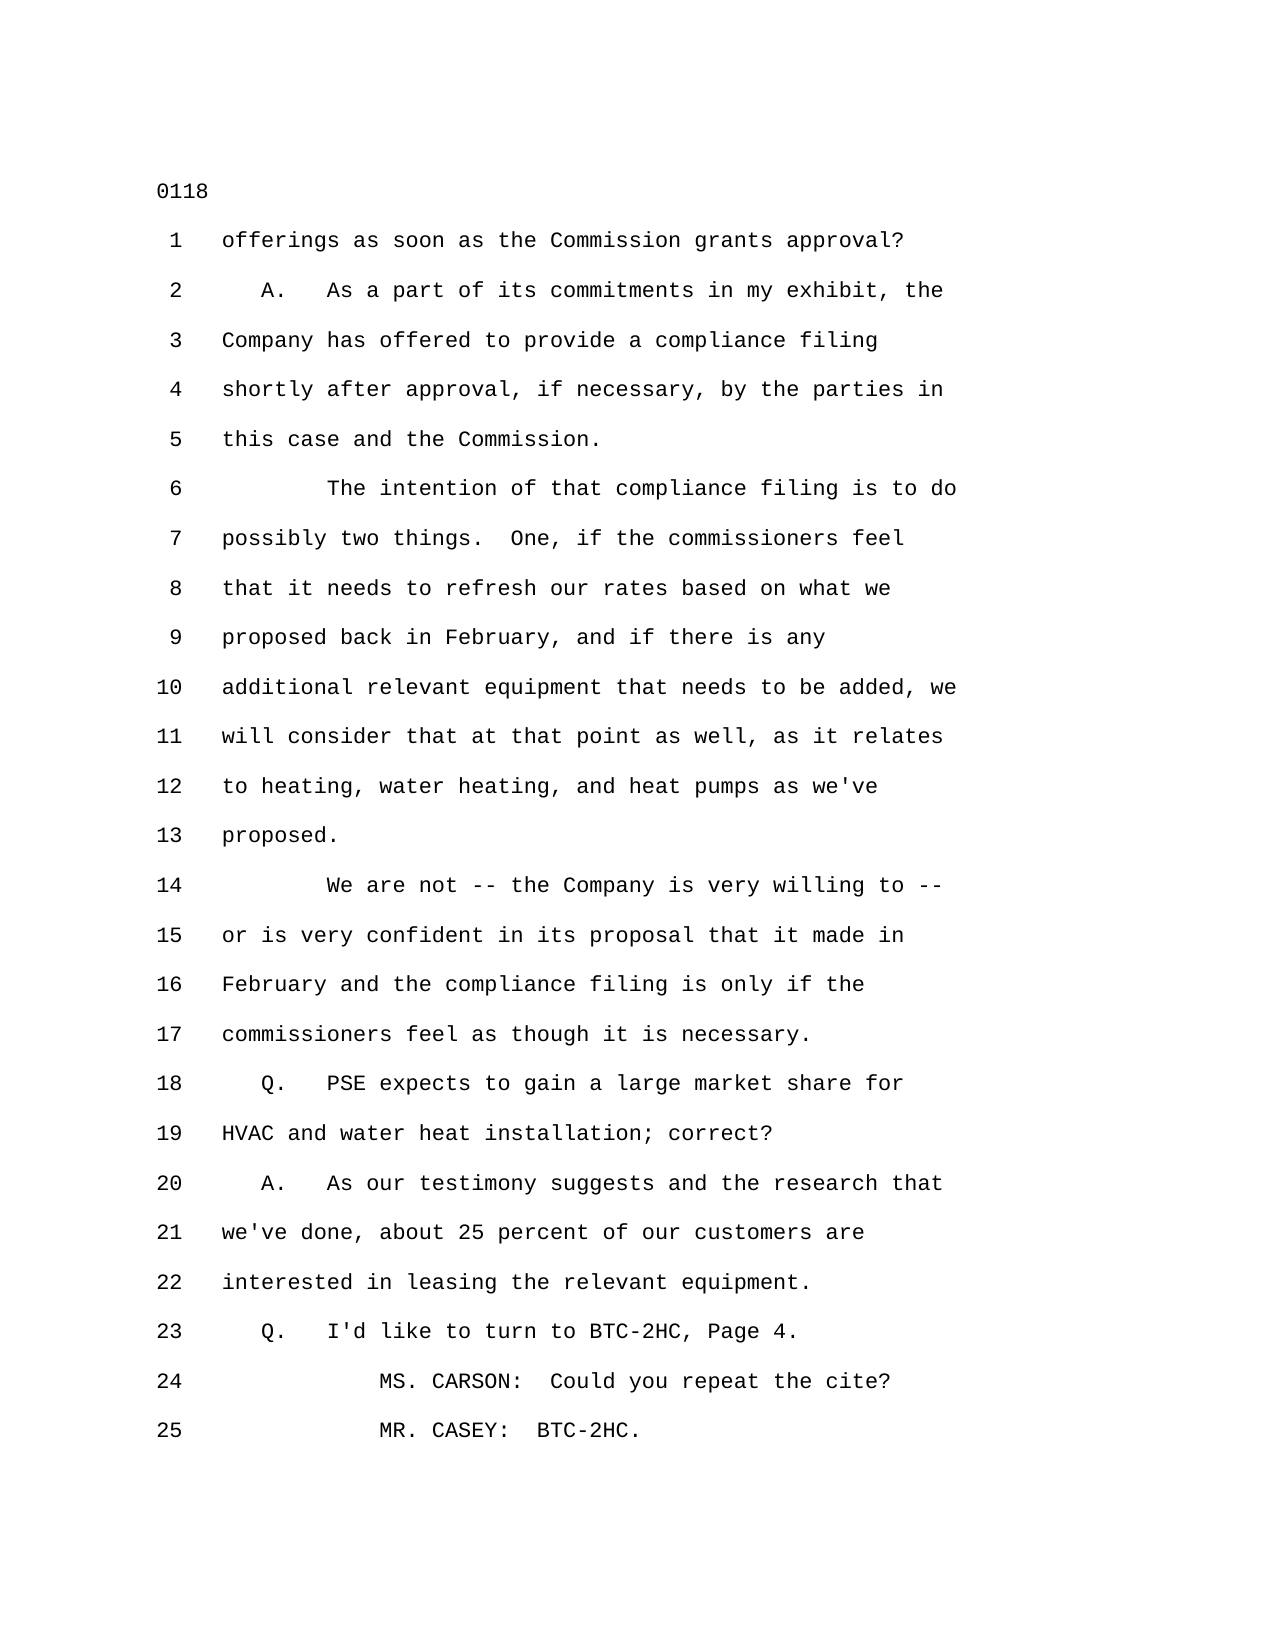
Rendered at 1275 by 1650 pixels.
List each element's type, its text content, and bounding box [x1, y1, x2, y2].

text 22 interested in leasing the relevant equipment. [156, 1271, 1119, 1296]
text 5 this case and the Commission. [156, 428, 1119, 453]
text 7 possibly two things. One, if the commissioners feel [156, 527, 1119, 552]
text 4 shortly after approval, if necessary, by the parties in [156, 378, 1119, 403]
text 13 proposed. [156, 824, 1119, 849]
text 23 Q. I'd like to turn to BTC-2HC, Page 4. [156, 1320, 1119, 1345]
text 10 additional relevant equipment that needs to be added, we [156, 676, 1119, 701]
text 17 commissioners feel as though it is necessary. [156, 1023, 1119, 1048]
text 25 MR. CASEY: BTC-2HC. [156, 1419, 1119, 1444]
text 18 Q. PSE expects to gain a large market share for [156, 1072, 1119, 1097]
text 2 A. As a part of its commitments in my exhibit, the [156, 279, 1119, 304]
text 19 HVAC and water heat installation; correct? [156, 1122, 1119, 1147]
text 9 proposed back in February, and if there is any [156, 626, 1119, 651]
text 24 MS. CARSON: Could you repeat the cite? [156, 1370, 1119, 1395]
text 21 we've done, about 25 percent of our customers are [156, 1221, 1119, 1246]
text 1 offerings as soon as the Commission grants approval? [156, 229, 1119, 254]
text 11 will consider that at that point as well, as it relates [156, 725, 1119, 750]
text 6 The intention of that compliance filing is to do [156, 477, 1119, 502]
text 15 or is very confident in its proposal that it made in [156, 924, 1119, 948]
text 3 Company has offered to provide a compliance filing [156, 329, 1119, 353]
text 16 February and the compliance filing is only if the [156, 973, 1119, 998]
text 8 that it needs to refresh our rates based on what we [156, 577, 1119, 601]
text 14 We are not -- the Company is very willing to -- [156, 874, 1119, 899]
text 0118 [156, 180, 1119, 205]
text 20 A. As our testimony suggests and the research that [156, 1172, 1119, 1196]
text 12 to heating, water heating, and heat pumps as we've [156, 775, 1119, 800]
